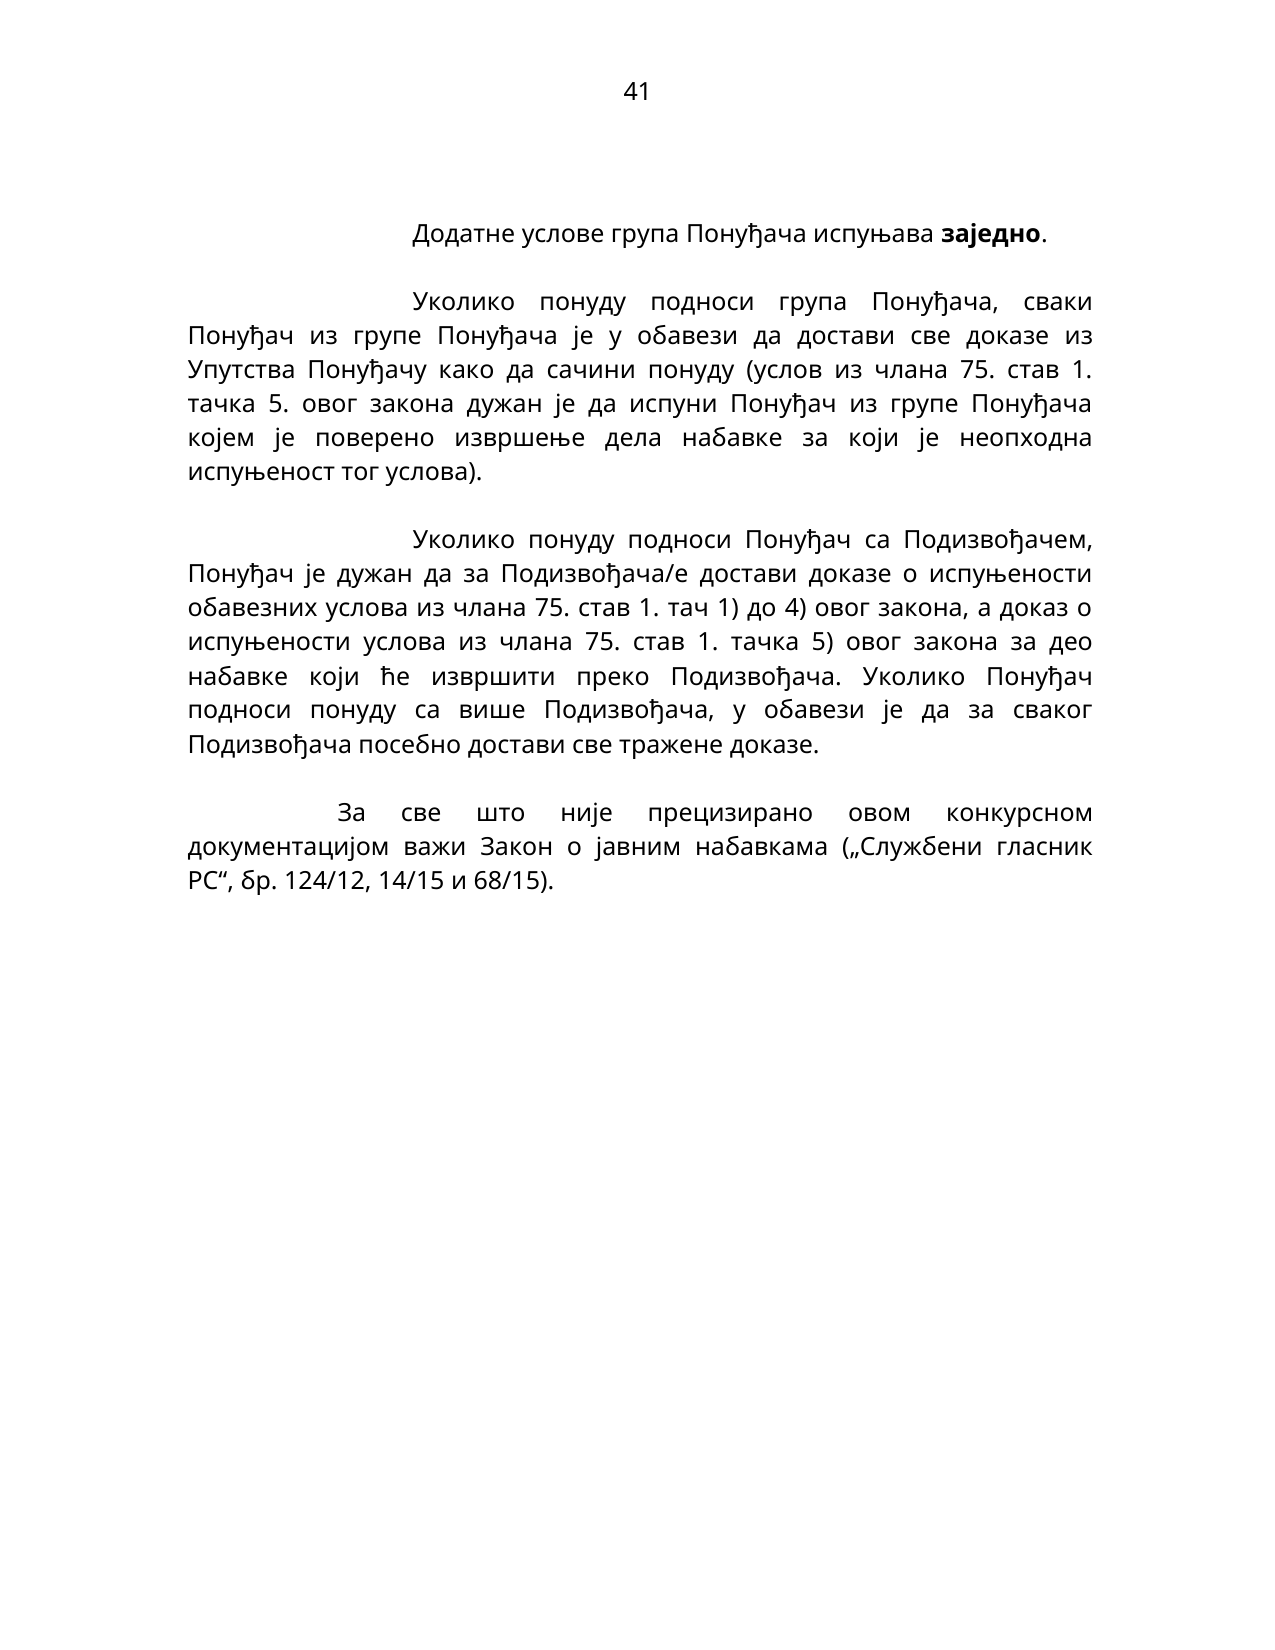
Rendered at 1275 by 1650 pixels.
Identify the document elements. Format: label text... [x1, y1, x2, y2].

text Додатне услове група Понуђача испуњава заједно. [187, 215, 1088, 249]
text Уколико понуду подноси Понуђач са Подизвођачем, Понуђач је дужан да за Подизвођача/е достави доказе о испуњености обавезних услова из члана 75. став 1. тач 1) до 4) овог закона, а доказ о испуњености услова из члана 75. став 1. тачка 5) овог закона за део набавке који ће извршити преко Подизвођача. Уколико Понуђач подноси понуду са више Подизвођача, у обавези је да за сваког Подизвођача посебно достави све тражене доказе. [187, 522, 1094, 760]
text Уколико понуду подноси група Понуђача, сваки Понуђач из групе Понуђача је у обавези да достави све доказе из Упутства Понуђачу како да сачини понуду (услов из члана 75. став 1. тачка 5. овог закона дужан је да испуни Понуђач из групе Понуђача којем је поверено извршење дела набавке за који је неопходна испуњеност тог услова). [187, 283, 1094, 488]
text За све што није прецизирано овом конкурсном документацијом важи Закон о јавним набавкама („Службени гласник РС“, бр. 124/12, 14/15 и 68/15). [187, 794, 1094, 897]
